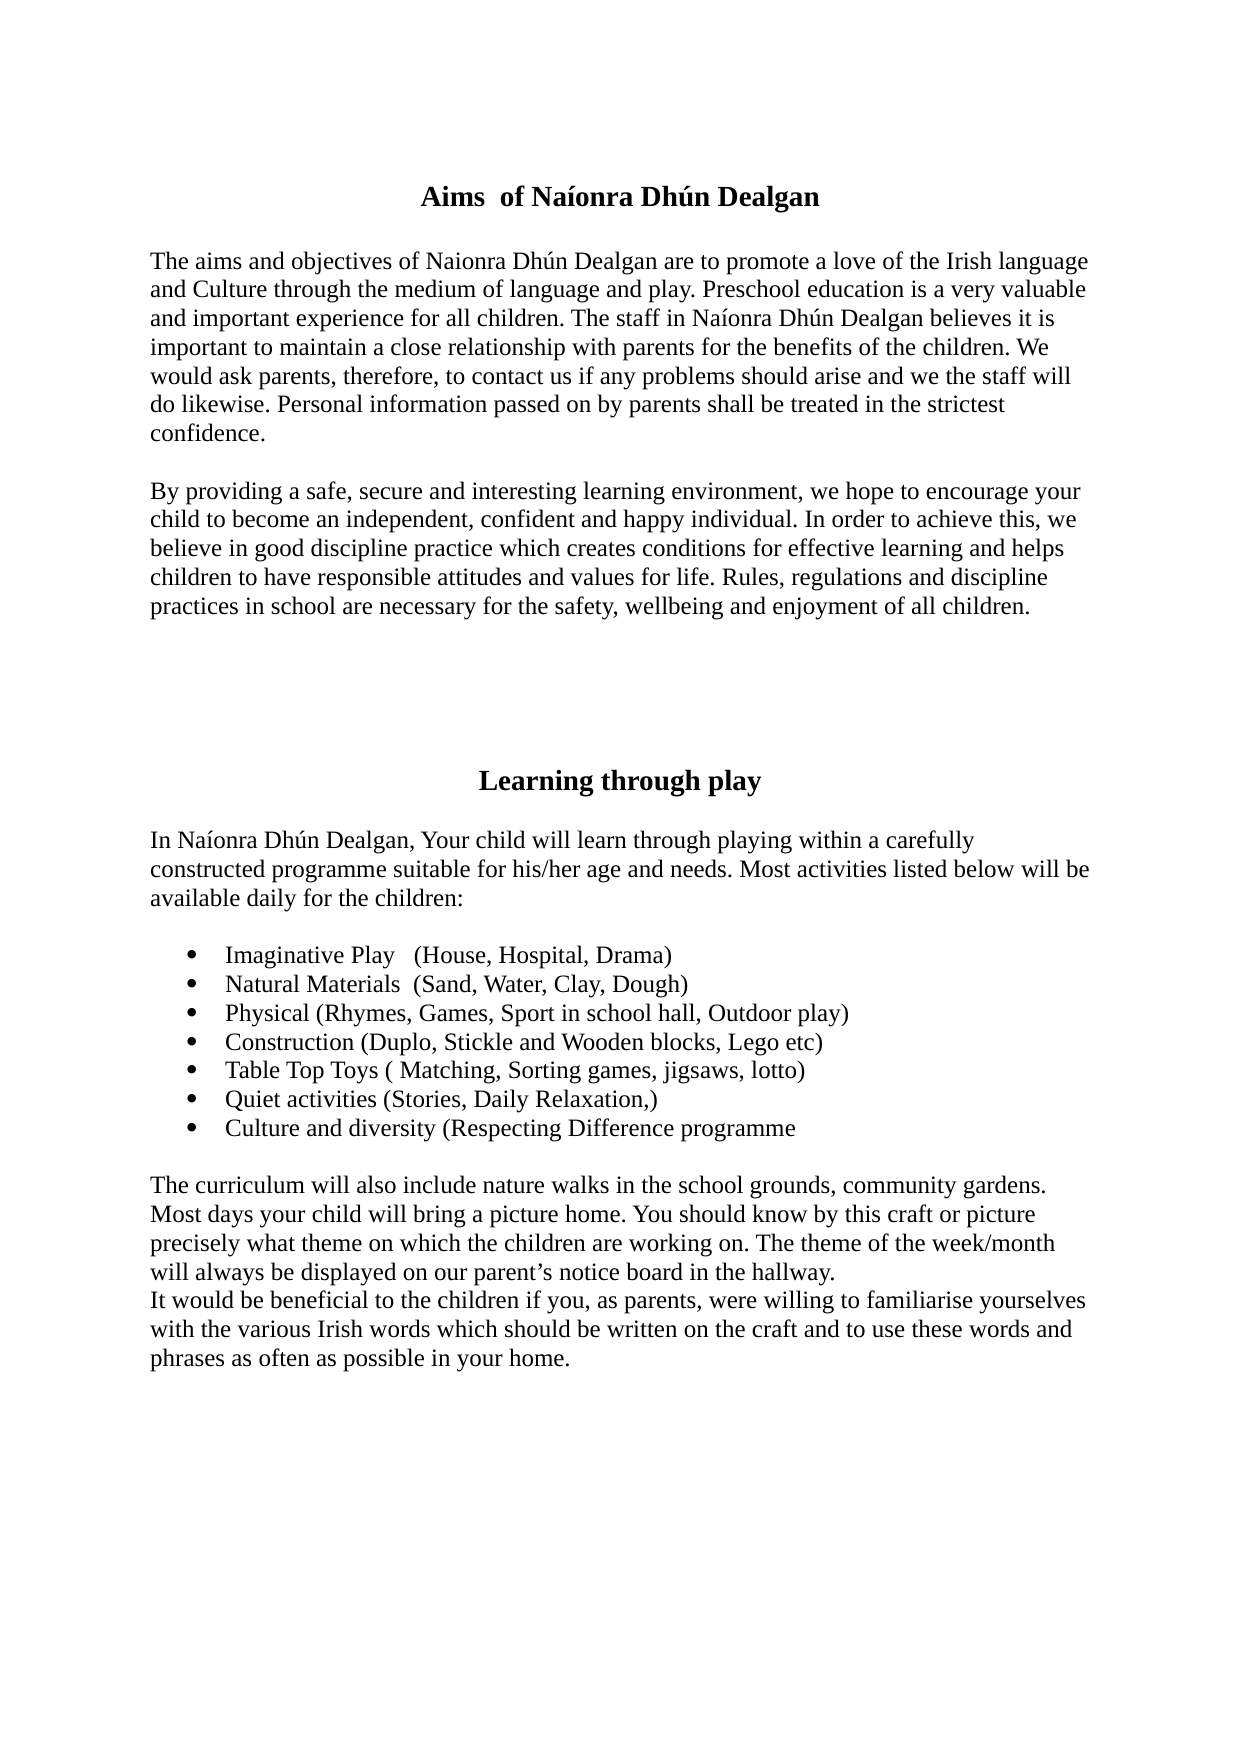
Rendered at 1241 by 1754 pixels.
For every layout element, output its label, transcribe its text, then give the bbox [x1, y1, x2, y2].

text The aims and objectives of Naionra Dhún Dealgan are to promote a love of the Irish language and Culture through the medium of language and play. Preschool education is a very valuable and important experience for all children. The staff in Naíonra Dhún Dealgan believes it is important to maintain a close relationship with parents for the benefits of the children. We would ask parents, therefore, to contact us if any problems should arise and we the staff will do likewise. Personal information passed on by parents shall be treated in the strictest confidence. [150, 246, 1090, 447]
list Natural Materials (Sand, Water, Clay, Dough) [187, 969, 1090, 998]
text By providing a safe, secure and interesting learning environment, we hope to encourage your child to become an independent, confident and happy individual. In order to achieve this, we believe in good discipline practice which creates conditions for effective learning and helps children to have responsible attitudes and values for life. Rules, regulations and discipline practices in school are necessary for the safety, wellbeing and enjoyment of all children. [150, 476, 1090, 619]
list Table Top Toys ( Matching, Sorting games, jigsaws, lotto) [187, 1056, 1090, 1084]
list Physical (Rhymes, Games, Sport in school hall, Outdoor play) [187, 998, 1090, 1027]
text Learning through play [150, 763, 1090, 797]
list Construction (Duplo, Stickle and Wooden blocks, Lego etc) [187, 1027, 1090, 1056]
text It would be beneficial to the children if you, as parents, were willing to familiarise yourselves with the various Irish words which should be written on the craft and to use these words and phrases as often as possible in your home. [150, 1286, 1090, 1372]
text Aims of Naíonra Dhún Dealgan [150, 179, 1090, 212]
list Quiet activities (Stories, Daily Relaxation,) [187, 1084, 1090, 1113]
list Culture and diversity (Respecting Difference programme [187, 1113, 1090, 1142]
text The curriculum will also include nature walks in the school grounds, community gardens. Most days your child will bring a picture home. You should know by this craft or picture precisely what theme on which the children are working on. The theme of the week/month will always be displayed on our parent’s notice board in the hallway. [150, 1171, 1090, 1286]
list Imaginative Play (House, Hospital, Drama) [187, 941, 1090, 969]
text In Naíonra Dhún Dealgan, Your child will learn through playing within a carefully constructed programme suitable for his/her age and needs. Most activities listed below will be available daily for the children: [150, 826, 1090, 912]
